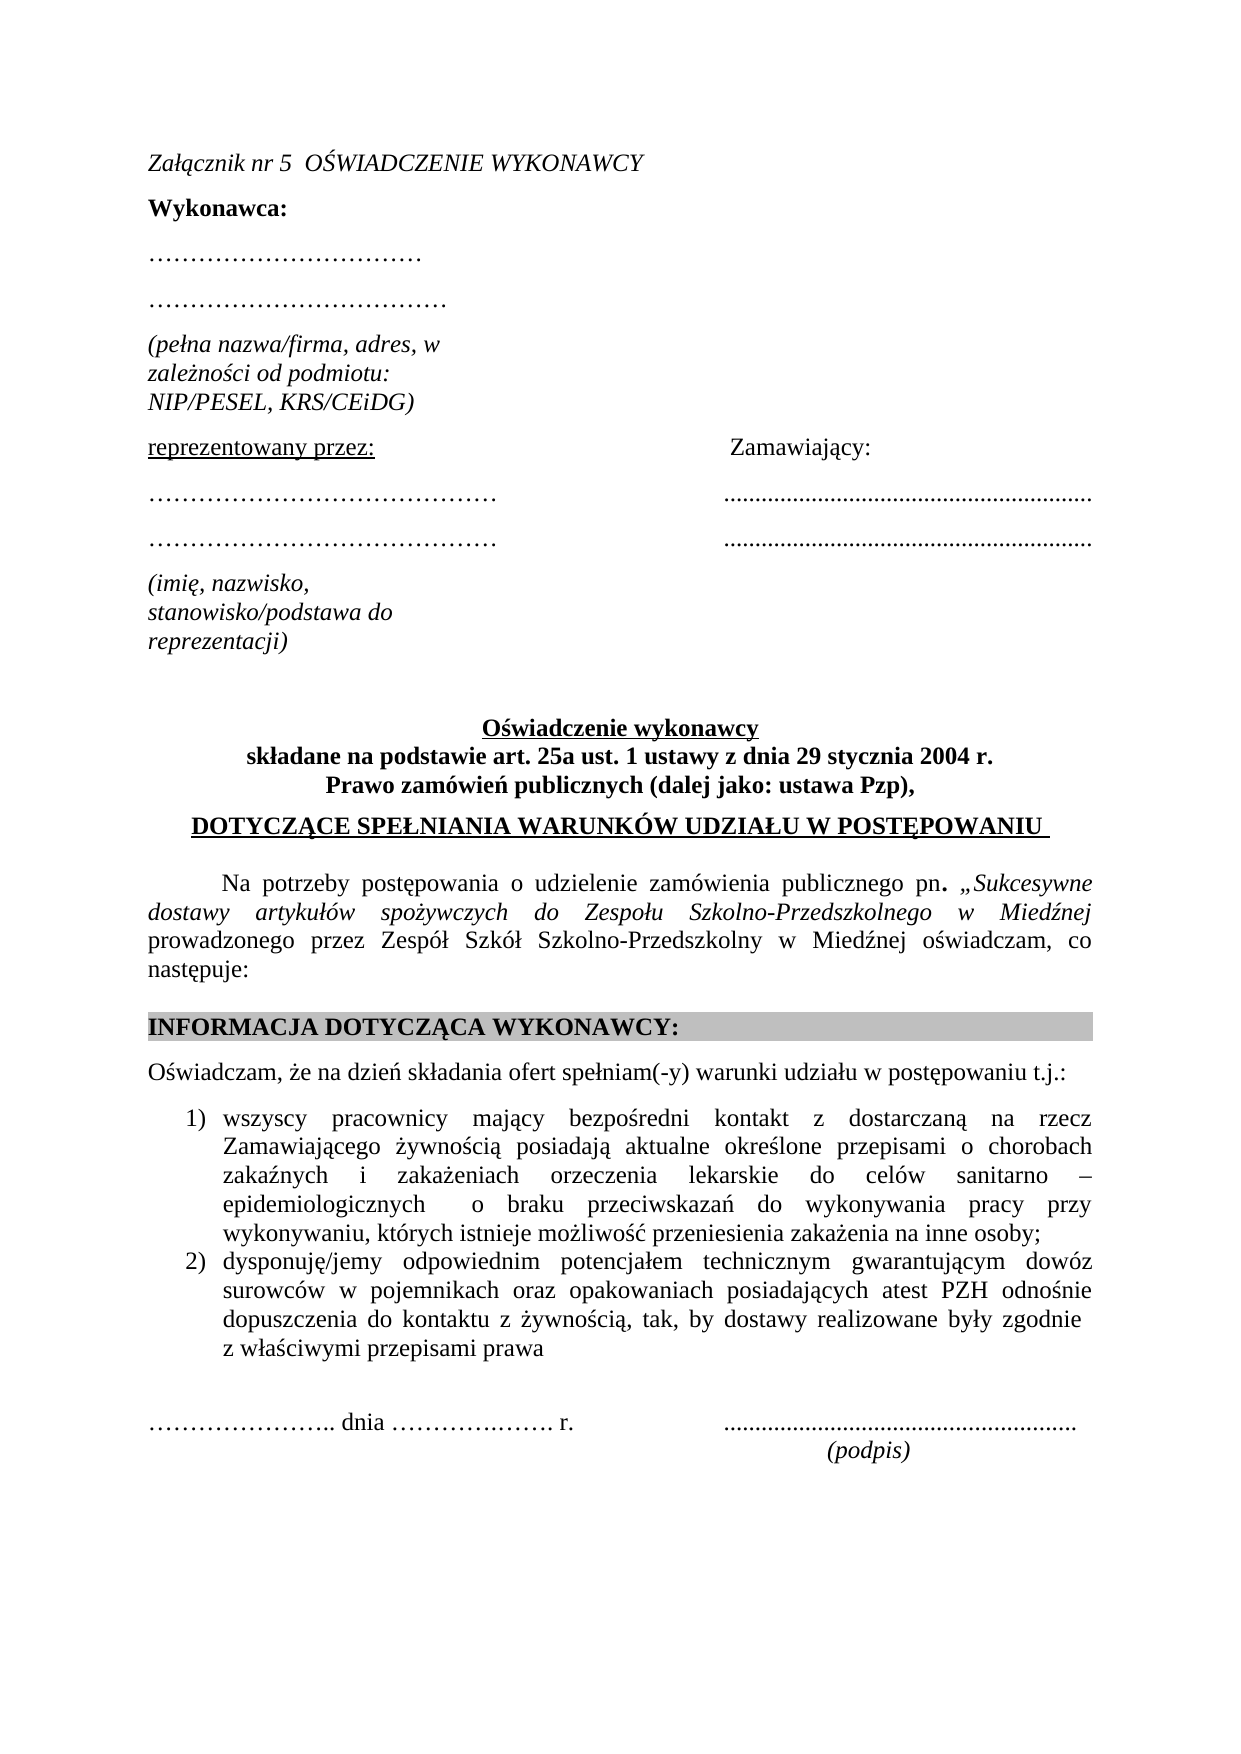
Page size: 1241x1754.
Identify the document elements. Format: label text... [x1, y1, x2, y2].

text (pełna nazwa/firma, adres, w zależności od podmiotu: NIP/PESEL, KRS/CEiDG) [148, 329, 472, 416]
list wszyscy pracownicy mający bezpośredni kontakt z dostarczaną na rzecz Zamawiającego żywnością posiadają aktualne określone przepisami o chorobach zakaźnych i zakażeniach orzeczenia lekarskie do celów sanitarno – epidemiologicznych o braku przeciwskazań do wykonywania pracy przy wykonywaniu, których istnieje możliwość przeniesienia zakażenia na inne osoby; [185, 1103, 1093, 1246]
text Prawo zamówień publicznych (dalej jako: ustawa Pzp), [148, 770, 1093, 799]
text …………………………… [148, 238, 472, 267]
list dysponuję/jemy odpowiednim potencjałem technicznym gwarantującym dowóz surowców w pojemnikach oraz opakowaniach posiadających atest PZH odnośnie dopuszczenia do kontaktu z żywnością, tak, by dostawy realizowane były zgodnie z właściwymi przepisami prawa [185, 1246, 1093, 1361]
text Wykonawca: [148, 193, 1093, 222]
text Oświadczam, że na dzień składania ofert spełniam(-y) warunki udziału w postępowaniu t.j.: [148, 1057, 1093, 1086]
text …………………………………… [148, 523, 1093, 552]
text reprezentowany przez: Zamawiający: [148, 432, 1093, 461]
text ……………………………… [148, 284, 472, 313]
text ………………….. dnia ………….……. r. [148, 1407, 1093, 1436]
text INFORMACJA DOTYCZĄCA WYKONAWCY: [148, 1012, 1093, 1041]
text (imię, nazwisko, stanowisko/podstawa do reprezentacji) [148, 568, 472, 655]
text składane na podstawie art. 25a ust. 1 ustawy z dnia 29 stycznia 2004 r. [148, 741, 1093, 770]
text Na potrzeby postępowania o udzielenie zamówienia publicznego pn. „Sukcesywne dostawy artykułów spożywczych do Zespołu Szkolno-Przedszkolnego w Miedźnej prowadzonego przez Zespół Szkół Szkolno-Przedszkolny w Miedźnej oświadczam, co następuje: [148, 868, 1093, 983]
text (podpis) [148, 1436, 1093, 1464]
text …………………………………… [148, 478, 1093, 506]
text Oświadczenie wykonawcy [148, 713, 1093, 741]
text DOTYCZĄCE SPEŁNIANIA WARUNKÓW UDZIAŁU W POSTĘPOWANIU [148, 811, 1093, 868]
text Załącznik nr 5 OŚWIADCZENIE WYKONAWCY [148, 148, 1093, 176]
